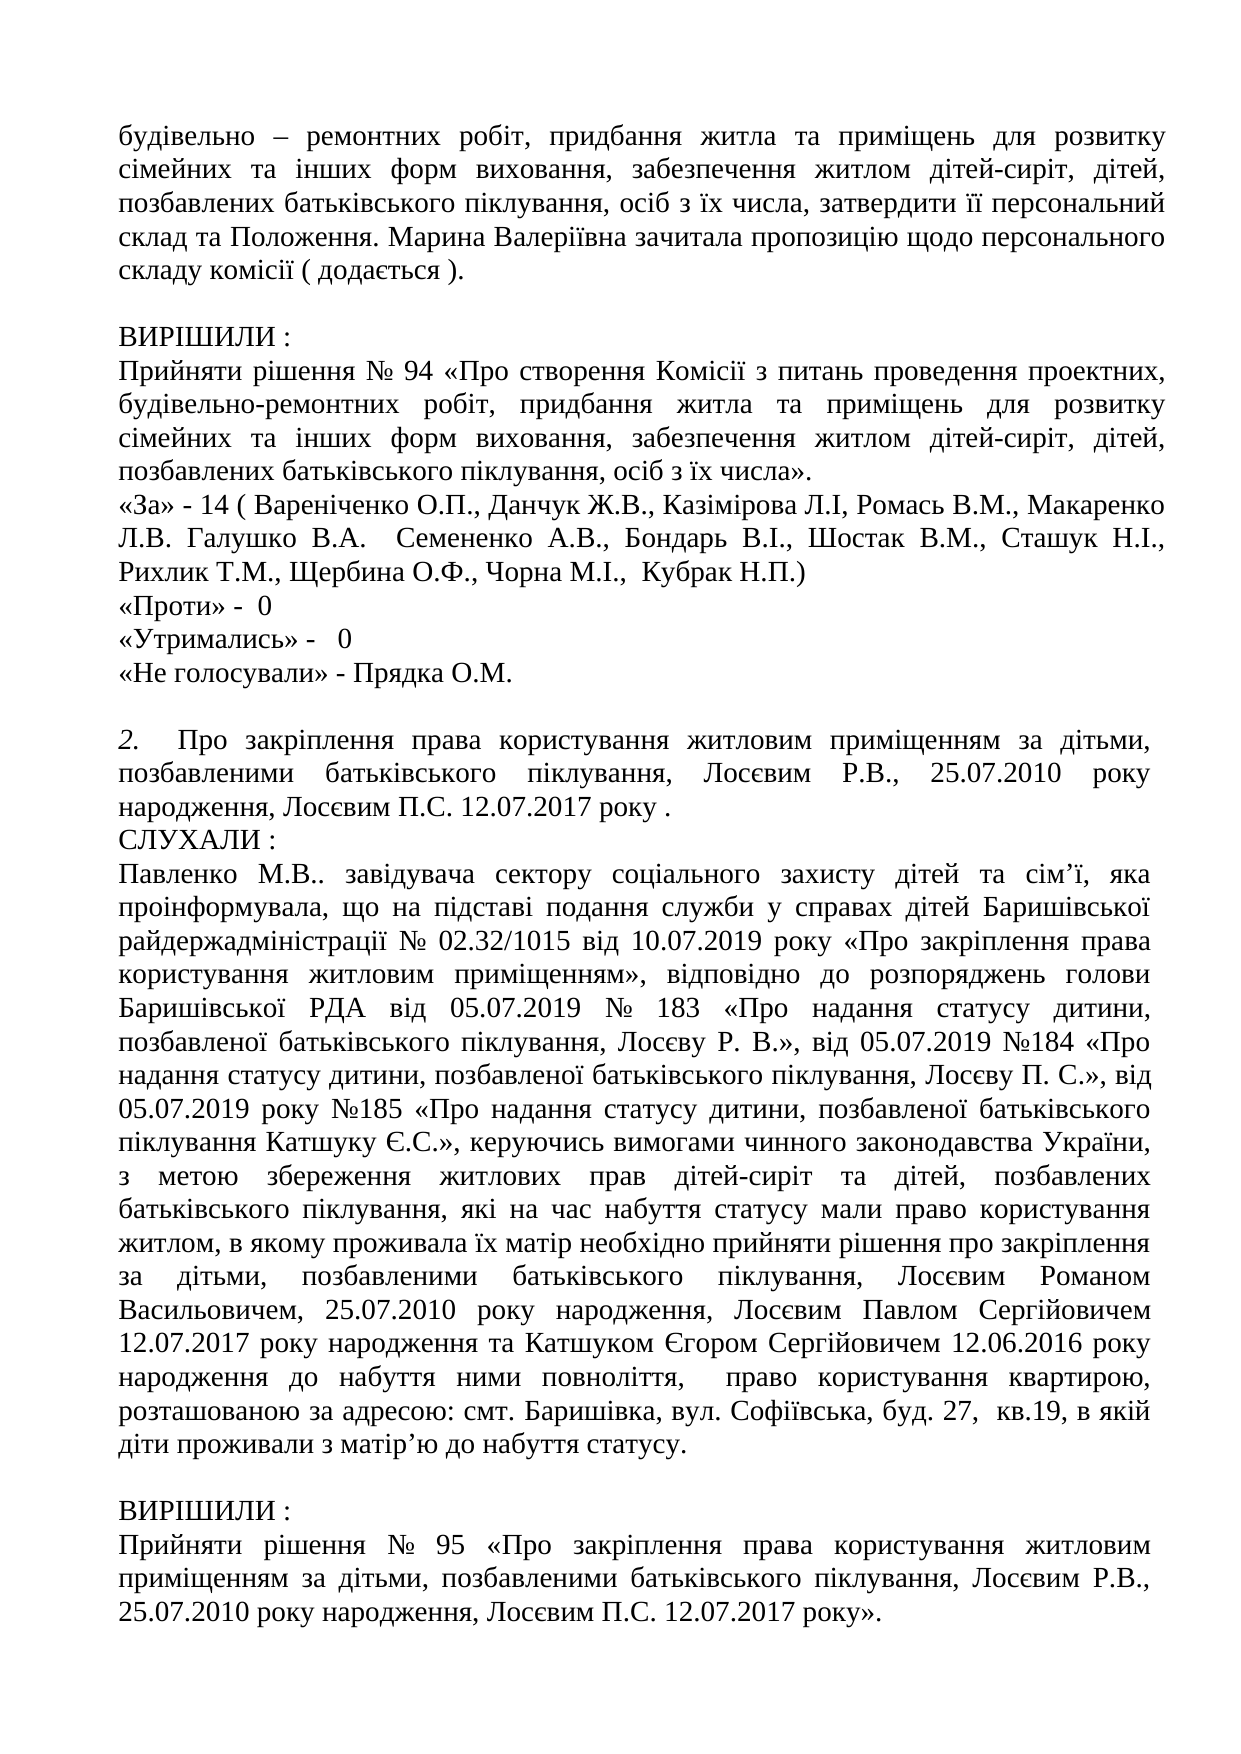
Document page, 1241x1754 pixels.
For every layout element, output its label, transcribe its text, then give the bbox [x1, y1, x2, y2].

list Прийняти рішення № 95 «Про закріплення права користування житловим приміщенням за дітьми, позбавленими батьківського піклування, Лосєвим Р.В., 25.07.2010 року народження, Лосєвим П.С. 12.07.2017 року». [118, 1527, 1152, 1627]
text «За» - 14 ( Вареніченко О.П., Данчук Ж.В., Казімірова Л.І, Ромась В.М., Макаренко Л.В. Галушко В.А. Семененко А.В., Бондарь В.І., Шостак В.М., Сташук Н.І., Рихлик Т.М., Щербина О.Ф., Чорна М.І., Кубрак Н.П.) [118, 487, 1167, 588]
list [118, 118, 1167, 286]
text «Утримались» - 0 [118, 621, 1167, 655]
list ВИРІШИЛИ : [118, 319, 1167, 353]
list Про закріплення права користування житловим приміщенням за дітьми, позбавленими батьківського піклування, Лосєвим Р.В., 25.07.2010 року народження, Лосєвим П.С. 12.07.2017 року . [118, 722, 1152, 822]
text «Не голосували» - Прядка О.М. [118, 655, 1167, 688]
list СЛУХАЛИ : [118, 822, 1167, 856]
list Павленко М.В.. завідувача сектору соціального захисту дітей та сім’ї, яка проінформувала, що на підставі подання служби у справах дітей Баришівської райдержадміністрації № 02.32/1015 від 10.07.2019 року «Про закріплення права користування житловим приміщенням», відповідно до розпоряджень голови Баришівської РДА від 05.07.2019 № 183 «Про надання статусу дитини, позбавленої батьківського піклування, Лосєву Р. В.», від 05.07.2019 №184 «Про надання статусу дитини, позбавленої батьківського піклування, Лосєву П. С.», від 05.07.2019 року №185 «Про надання статусу дитини, позбавленої батьківського піклування Катшуку Є.С.», керуючись вимогами чинного законодавства України, з метою збереження житлових прав дітей-сиріт та дітей, позбавлених батьківського піклування, які на час набуття статусу мали право користування житлом, в якому проживала їх матір необхідно прийняти рішення про закріплення за дітьми, позбавленими батьківського піклування, Лосєвим Романом Васильовичем, 25.07.2010 року народження, Лосєвим Павлом Сергійовичем 12.07.2017 року народження та Катшуком Єгором Сергійовичем 12.06.2016 року народження до набуття ними повноліття, право користування квартирою, розташованою за адресою: смт. Баришівка, вул. Софіївська, буд. 27, кв.19, в якій діти проживали з матір’ю до набуття статусу. [118, 856, 1152, 1460]
list ВИРІШИЛИ : [118, 1493, 1167, 1527]
list Прийняти рішення № 94 «Про створення Комісії з питань проведення проектних, будівельно-ремонтних робіт, придбання житла та приміщень для розвитку сімейних та інших форм виховання, забезпечення житлом дітей-сиріт, дітей, позбавлених батьківського піклування, осіб з їх числа». [118, 353, 1167, 487]
text «Проти» - 0 [118, 588, 1167, 621]
